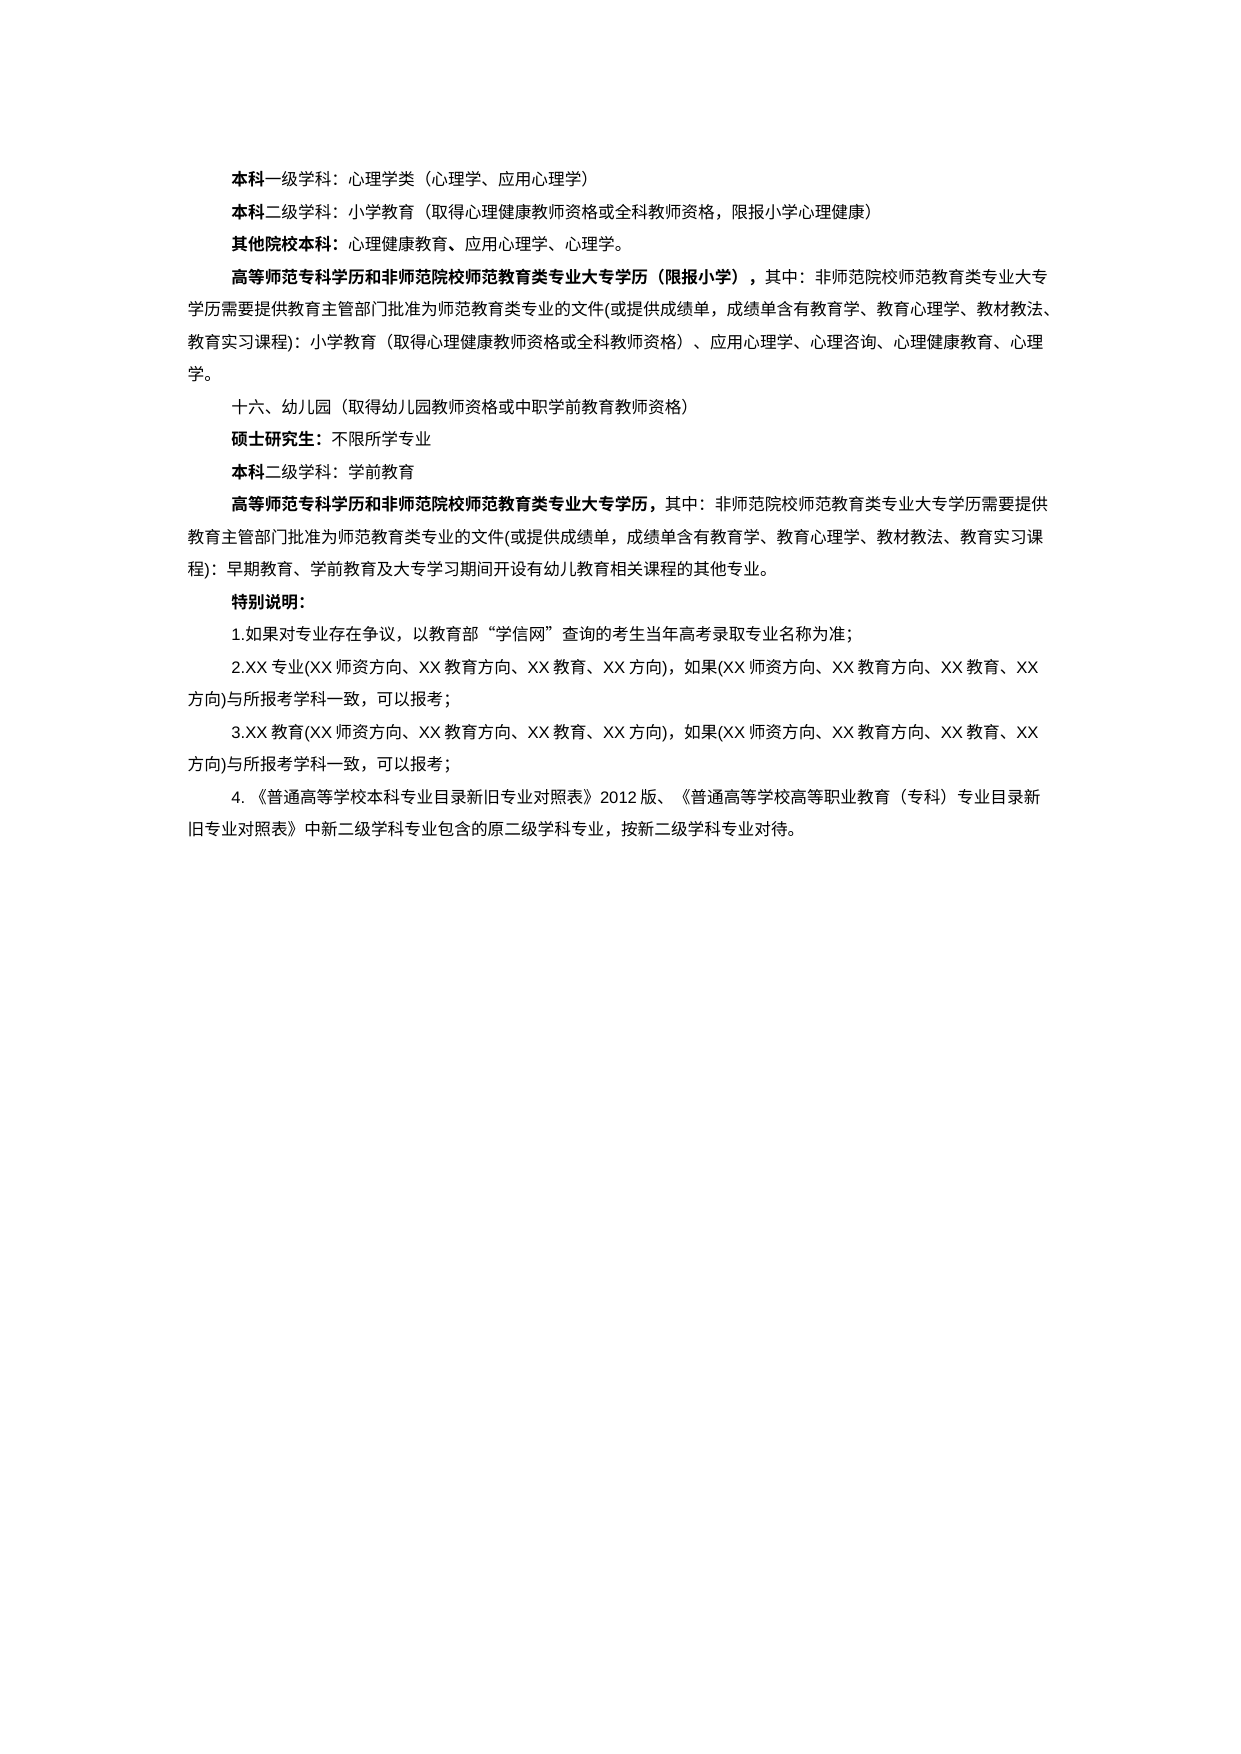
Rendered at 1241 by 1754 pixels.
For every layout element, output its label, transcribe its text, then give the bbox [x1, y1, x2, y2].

text 高等师范专科学历和非师范院校师范教育类专业大专学历（限报小学），其中：非师范院校师范教育类专业大专学历需要提供教育主管部门批准为师范教育类专业的文件(或提供成绩单，成绩单含有教育学、教育心理学、教材教法、教育实习课程)：小学教育（取得心理健康教师资格或全科教师资格）、应用心理学、心理咨询、心理健康教育、心理学。 [187, 259, 1053, 389]
text 本科二级学科：学前教育 [187, 454, 1053, 487]
text 本科二级学科：小学教育（取得心理健康教师资格或全科教师资格，限报小学心理健康） [187, 194, 1053, 227]
text 1.如果对专业存在争议，以教育部“学信网”查询的考生当年高考录取专业名称为准； [187, 617, 1053, 649]
text 高等师范专科学历和非师范院校师范教育类专业大专学历，其中：非师范院校师范教育类专业大专学历需要提供教育主管部门批准为师范教育类专业的文件(或提供成绩单，成绩单含有教育学、教育心理学、教材教法、教育实习课程)：早期教育、学前教育及大专学习期间开设有幼儿教育相关课程的其他专业。 [187, 487, 1053, 584]
text 本科一级学科：心理学类（心理学、应用心理学） [187, 162, 1053, 194]
text 硕士研究生：不限所学专业 [187, 422, 1053, 454]
text 十六、幼儿园（取得幼儿园教师资格或中职学前教育教师资格） [187, 389, 1053, 422]
text 4. 《普通高等学校本科专业目录新旧专业对照表》2012版、《普通高等学校高等职业教育（专科）专业目录新旧专业对照表》中新二级学科专业包含的原二级学科专业，按新二级学科专业对待。 [187, 779, 1053, 844]
text 特别说明： [187, 584, 1053, 617]
text 3.XX教育(XX师资方向、XX教育方向、XX教育、XX方向)，如果(XX师资方向、XX教育方向、XX教育、XX方向)与所报考学科一致，可以报考； [187, 714, 1053, 779]
text 2.XX专业(XX师资方向、XX教育方向、XX教育、XX方向)，如果(XX师资方向、XX教育方向、XX教育、XX方向)与所报考学科一致，可以报考； [187, 649, 1053, 714]
text 其他院校本科：心理健康教育、应用心理学、心理学。 [187, 227, 1053, 259]
